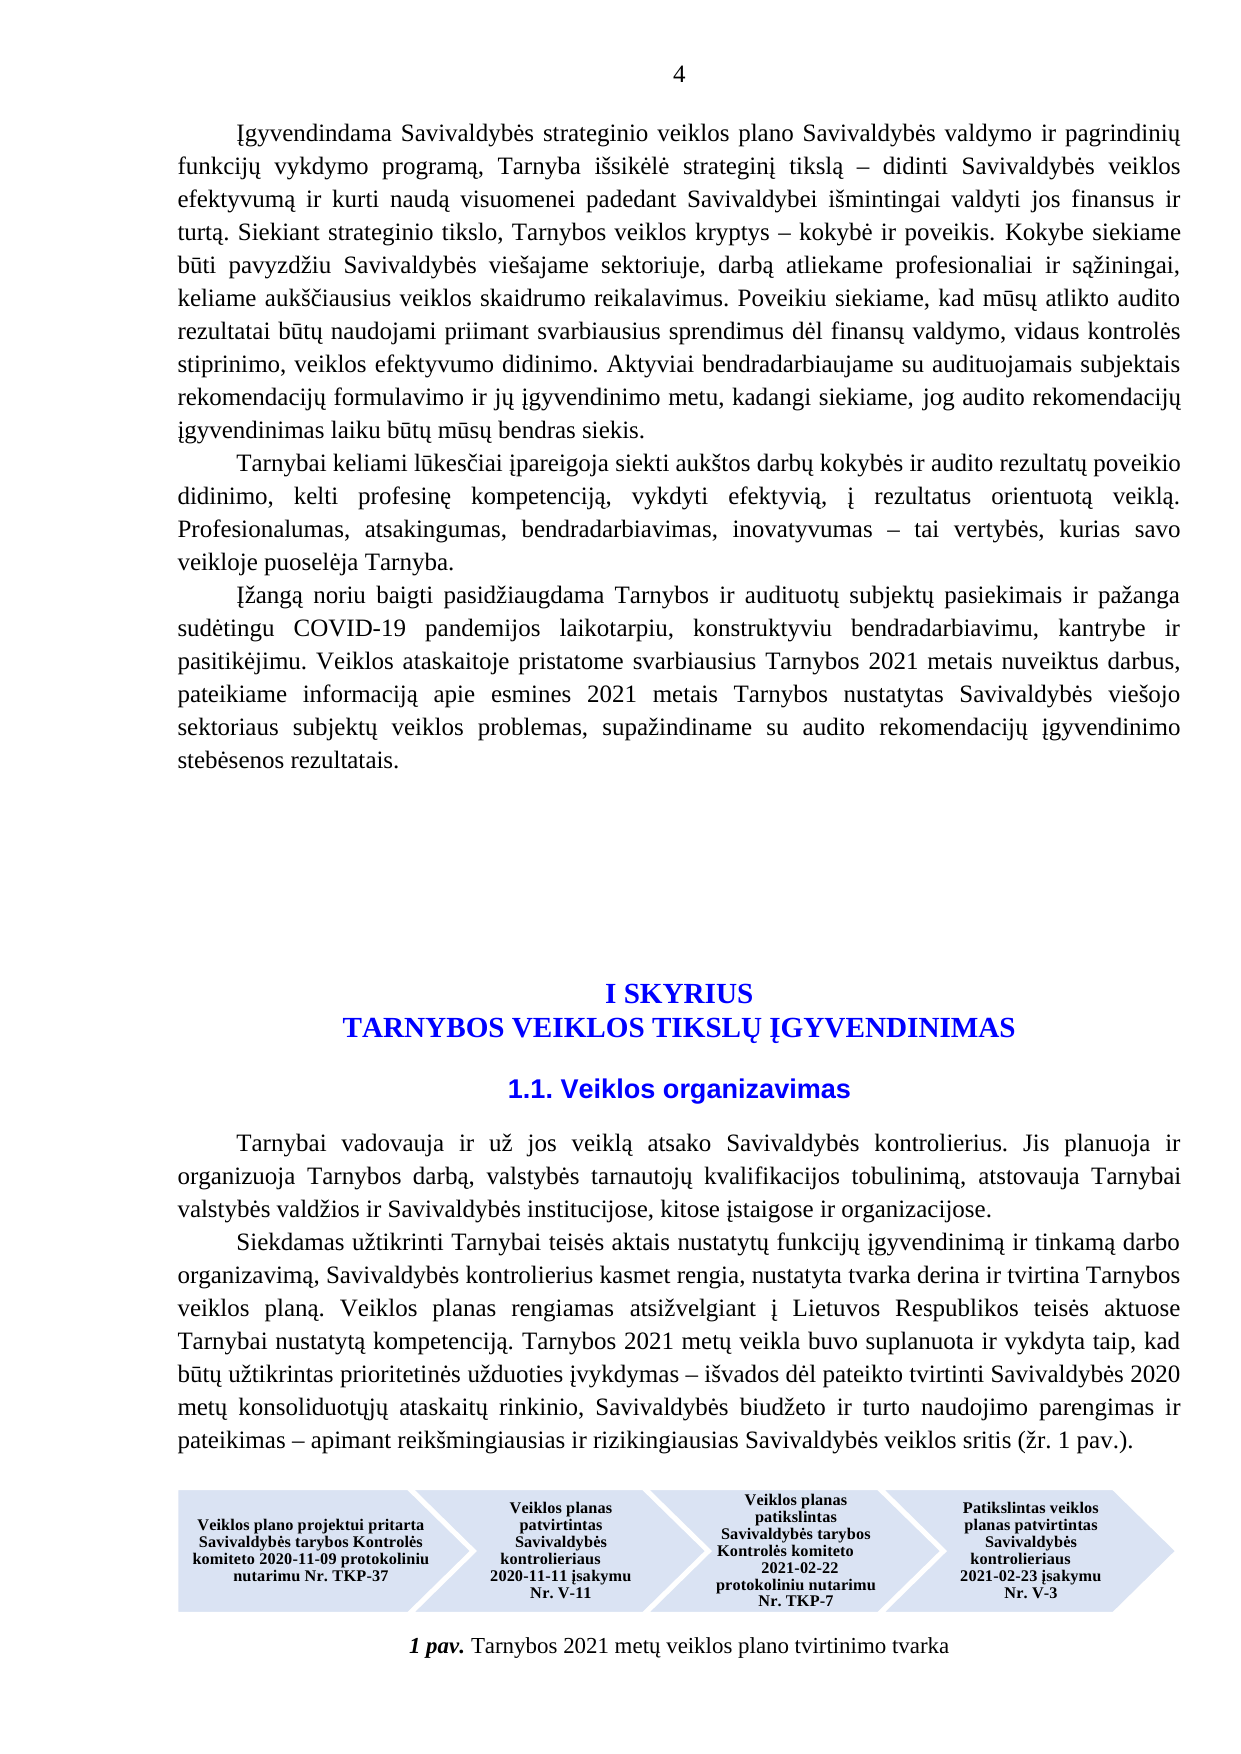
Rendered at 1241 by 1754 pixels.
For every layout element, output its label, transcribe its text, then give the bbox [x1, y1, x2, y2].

subtitle Tarnybai keliami lūkesčiai įpareigoja siekti aukštos darbų kokybės ir audito rezultatų poveikio didinimo, kelti profesinę kompetenciją, vykdyti efektyvią, į rezultatus orientuotą veiklą. Profesionalumas, atsakingumas, bendradarbiavimas, inovatyvumas – tai vertybės, kurias savo veikloje puoselėja Tarnyba. [177, 448, 1181, 576]
subtitle Įžangą noriu baigti pasidžiaugdama Tarnybos ir audituotų subjektų pasiekimais ir pažanga sudėtingu COVID-19 pandemijos laikotarpiu, konstruktyviu bendradarbiavimu, kantrybe ir pasitikėjimu. Veiklos ataskaitoje pristatome svarbiausius Tarnybos 2021 metais nuveiktus darbus, pateikiame informaciją apie esmines 2021 metais Tarnybos nustatytas Savivaldybės viešojo sektoriaus subjektų veiklos problemas, supažindiname su audito rekomendacijų įgyvendinimo stebėsenos rezultatais. [177, 580, 1181, 774]
text 1 pav. Tarnybos 2021 metų veiklos plano tvirtinimo tvarka [177, 1632, 1181, 1659]
subtitle Įgyvendindama Savivaldybės strateginio veiklos plano Savivaldybės valdymo ir pagrindinių funkcijų vykdymo programą, Tarnyba išsikėlė strateginį tikslą – didinti Savivaldybės veiklos efektyvumą ir kurti naudą visuomenei padedant Savivaldybei išmintingai valdyti jos finansus ir turtą. Siekiant strateginio tikslo, Tarnybos veiklos kryptys – kokybė ir poveikis. Kokybe siekiame būti pavyzdžiu Savivaldybės viešajame sektoriuje, darbą atliekame profesionaliai ir sąžiningai, keliame aukščiausius veiklos skaidrumo reikalavimus. Poveikiu siekiame, kad mūsų atlikto audito rezultatai būtų naudojami priimant svarbiausius sprendimus dėl finansų valdymo, vidaus kontrolės stiprinimo, veiklos efektyvumo didinimo. Aktyviai bendradarbiaujame su audituojamais subjektais rekomendacijų formulavimo ir jų įgyvendinimo metu, kadangi siekiame, jog audito rekomendacijų įgyvendinimas laiku būtų mūsų bendras siekis. [177, 118, 1181, 444]
text TARNYBOS VEIKLOS TIKSLŲ ĮGYVENDINIMAS [177, 1010, 1181, 1044]
text 1.1. Veiklos organizavimas [177, 1073, 1181, 1104]
text Tarnybai vadovauja ir už jos veiklą atsako Savivaldybės kontrolierius. Jis planuoja ir organizuoja Tarnybos darbą, valstybės tarnautojų kvalifikacijos tobulinimą, atstovauja Tarnybai valstybės valdžios ir Savivaldybės institucijose, kitose įstaigose ir organizacijose. [177, 1128, 1181, 1223]
text Siekdamas užtikrinti Tarnybai teisės aktais nustatytų funkcijų įgyvendinimą ir tinkamą darbo organizavimą, Savivaldybės kontrolierius kasmet rengia, nustatyta tvarka derina ir tvirtina Tarnybos veiklos planą. Veiklos planas rengiamas atsižvelgiant į Lietuvos Respublikos teisės aktuose Tarnybai nustatytą kompetenciją. Tarnybos 2021 metų veikla buvo suplanuota ir vykdyta taip, kad būtų užtikrintas prioritetinės užduoties įvykdymas – išvados dėl pateikto tvirtinti Savivaldybės 2020 metų konsoliduotųjų ataskaitų rinkinio, Savivaldybės biudžeto ir turto naudojimo parengimas ir pateikimas – apimant reikšmingiausias ir rizikingiausias Savivaldybės veiklos sritis (žr. 1 pav.). [177, 1227, 1181, 1454]
text I SKYRIUS [177, 977, 1181, 1010]
